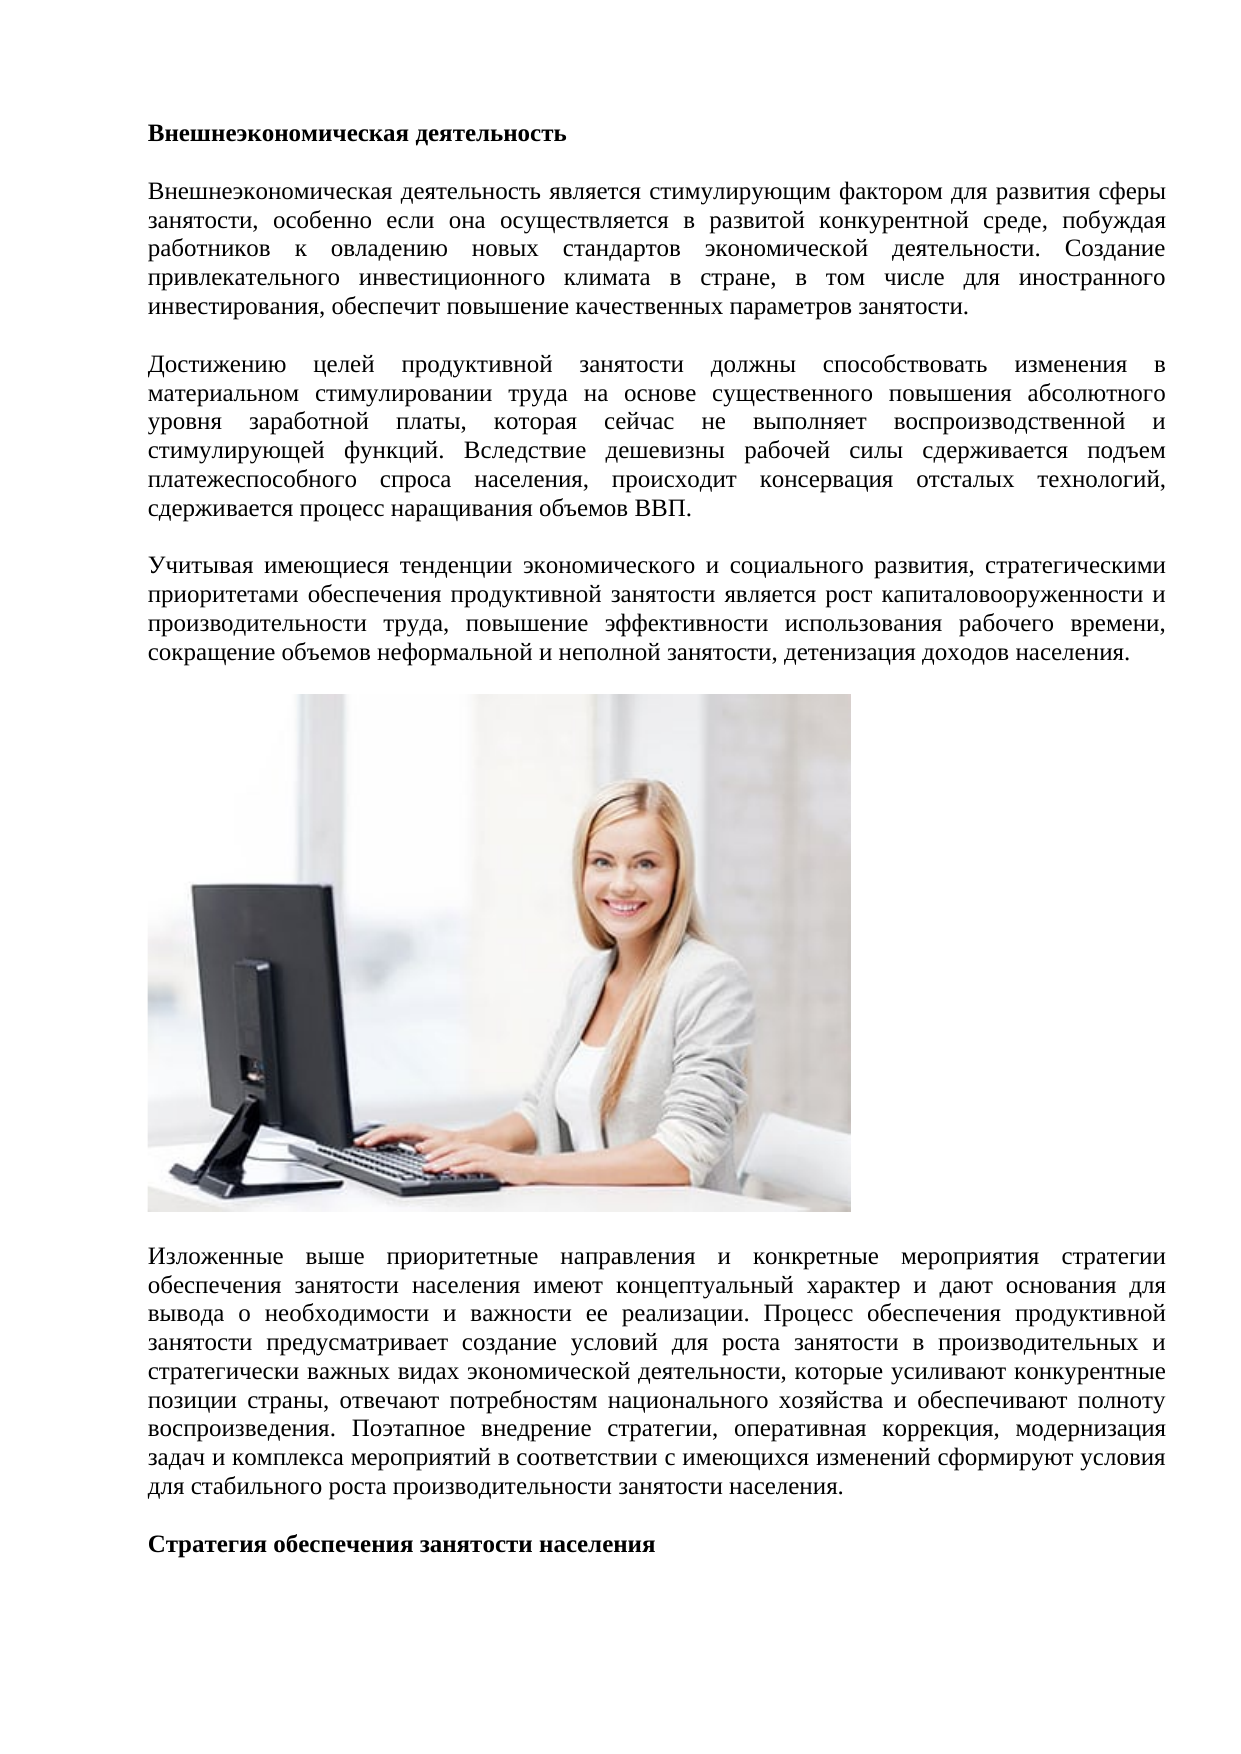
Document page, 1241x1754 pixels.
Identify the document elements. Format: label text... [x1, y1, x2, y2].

text Учитывая имеющиеся тенденции экономического и социального развития, стратегическими приоритетами обеспечения продуктивной занятости является рост капиталовооруженности и производительности труда, повышение эффективности использования рабочего времени, сокращение объемов неформальной и неполной занятости, детенизация доходов населения. [148, 551, 1167, 666]
text Внешнеэкономическая деятельность является стимулирующим фактором для развития сферы занятости, особенно если она осуществляется в развитой конкурентной среде, побуждая работников к овладению новых стандартов экономической деятельности. Создание привлекательного инвестиционного климата в стране, в том числе для иностранного инвестирования, обеспечит повышение качественных параметров занятости. [148, 176, 1167, 320]
text Стратегия обеспечения занятости населения [148, 1529, 1167, 1558]
picture [147, 694, 851, 1212]
text Изложенные выше приоритетные направления и конкретные мероприятия стратегии обеспечения занятости населения имеют концептуальный характер и дают основания для вывода о необходимости и важности ее реализации. Процесс обеспечения продуктивной занятости предусматривает создание условий для роста занятости в производительных и стратегически важных видах экономической деятельности, которые усиливают конкурентные позиции страны, отвечают потребностям национального хозяйства и обеспечивают полноту воспроизведения. Поэтапное внедрение стратегии, оперативная коррекция, модернизация задач и комплекса мероприятий в соответствии с имеющихся изменений сформируют условия для стабильного роста производительности занятости населения. [148, 1241, 1167, 1500]
text Внешнеэкономическая деятельность [148, 118, 1167, 147]
text Достижению целей продуктивной занятости должны способствовать изменения в материальном стимулировании труда на основе существенного повышения абсолютного уровня заработной платы, которая сейчас не выполняет воспроизводственной и стимулирующей функций. Вследствие дешевизны рабочей силы сдерживается подъем платежеспособного спроса населения, происходит консервация отсталых технологий, сдерживается процесс наращивания объемов ВВП. [148, 349, 1167, 521]
